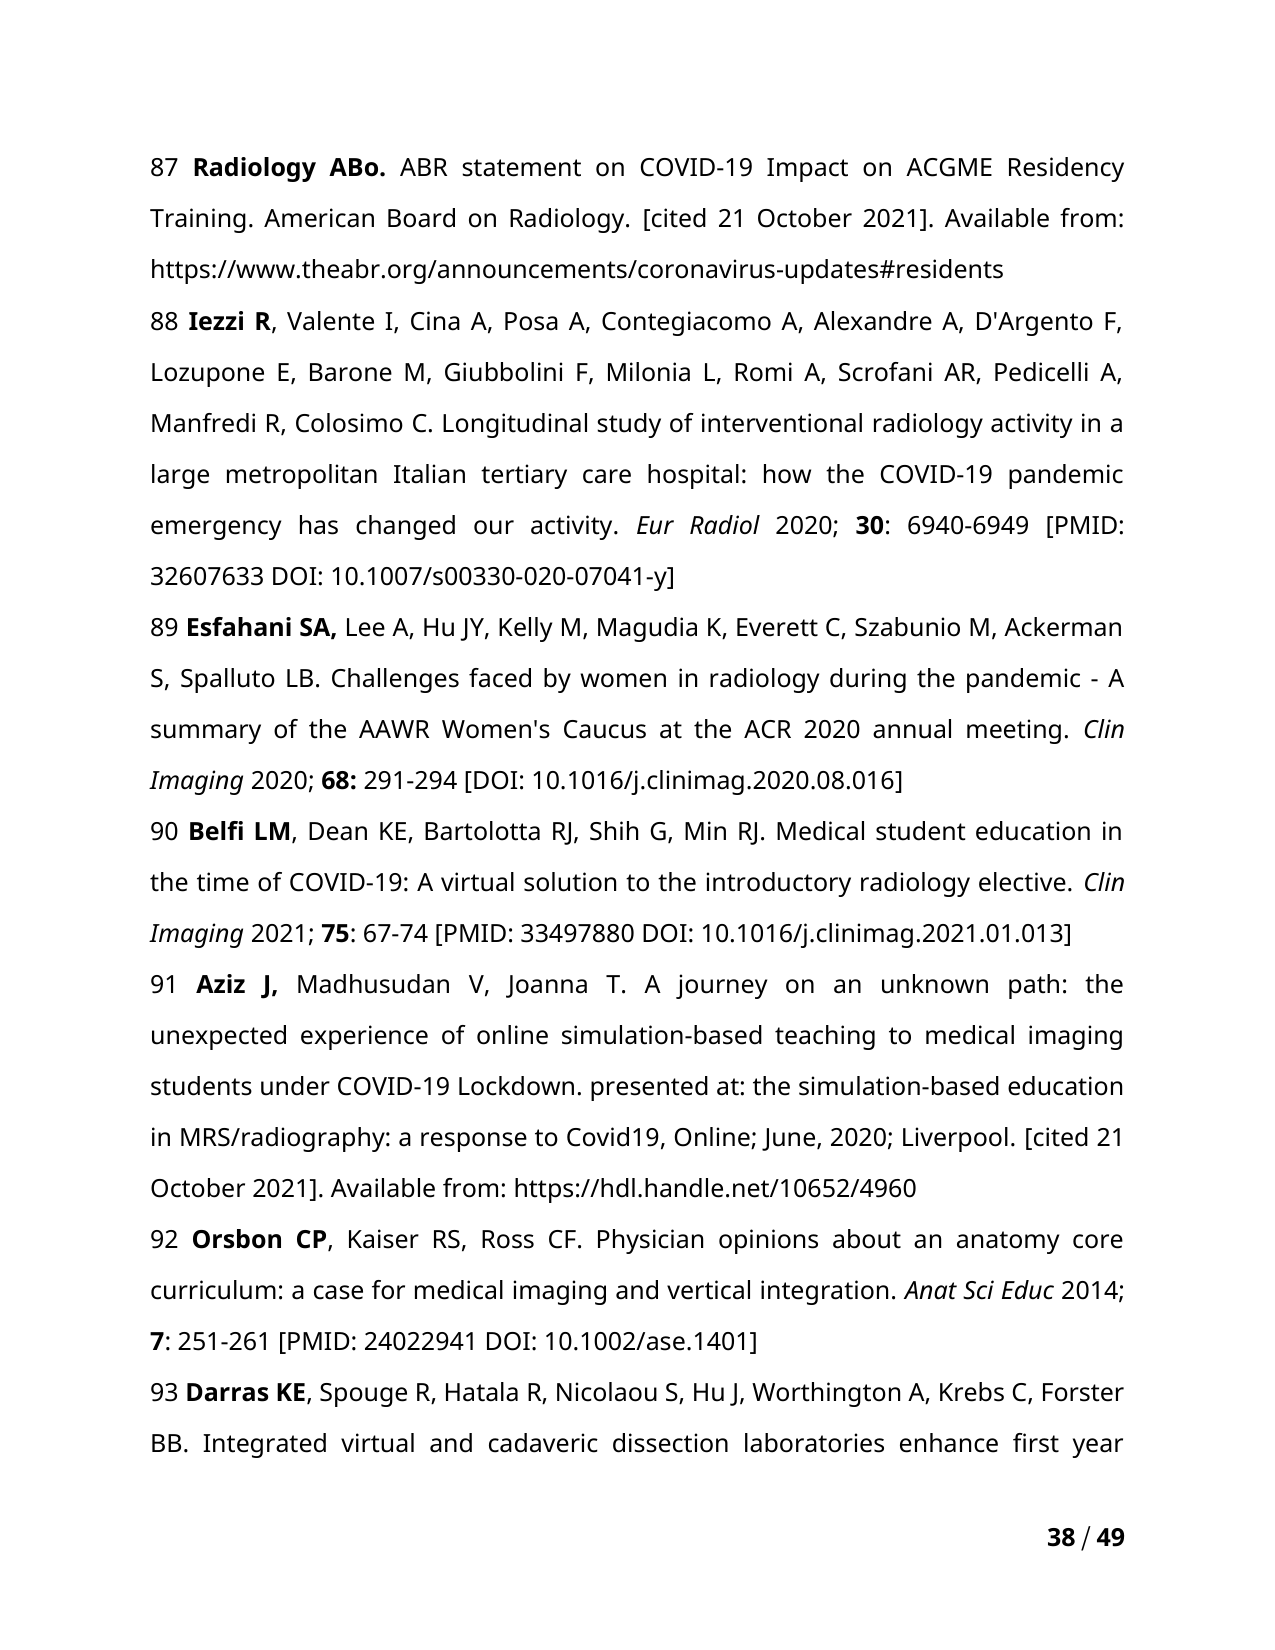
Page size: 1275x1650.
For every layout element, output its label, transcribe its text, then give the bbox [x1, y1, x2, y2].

text 88 Iezzi R, Valente I, Cina A, Posa A, Contegiacomo A, Alexandre A, D'Argento F, Lozupone E, Barone M, Giubbolini F, Milonia L, Romi A, Scrofani AR, Pedicelli A, Manfredi R, Colosimo C. Longitudinal study of interventional radiology activity in a large metropolitan Italian tertiary care hospital: how the COVID-19 pandemic emergency has changed our activity. Eur Radiol 2020; 30: 6940-6949 [PMID: 32607633 DOI: 10.1007/s00330-020-07041-y] [150, 303, 1125, 592]
text 87 Radiology ABo. ABR statement on COVID-19 Impact on ACGME Residency Training. American Board on Radiology. [cited 21 October 2021]. Available from: https://www.theabr.org/announcements/coronavirus-updates#residents [150, 150, 1125, 286]
text 90 Belfi LM, Dean KE, Bartolotta RJ, Shih G, Min RJ. Medical student education in the time of COVID-19: A virtual solution to the introductory radiology elective. Clin Imaging 2021; 75: 67-74 [PMID: 33497880 DOI: 10.1016/j.clinimag.2021.01.013] [150, 813, 1125, 950]
text 91 Aziz J, Madhusudan V, Joanna T. A journey on an unknown path: the unexpected experience of online simulation-based teaching to medical imaging students under COVID-19 Lockdown. presented at: the simulation-based education in MRS/radiography: a response to Covid19, Online; June, 2020; Liverpool. [cited 21 October 2021]. Available from: https://hdl.handle.net/10652/4960 [150, 967, 1125, 1205]
text 89 Esfahani SA, Lee A, Hu JY, Kelly M, Magudia K, Everett C, Szabunio M, Ackerman S, Spalluto LB. Challenges faced by women in radiology during the pandemic - A summary of the AAWR Women's Caucus at the ACR 2020 annual meeting. Clin Imaging 2020; 68: 291-294 [DOI: 10.1016/j.clinimag.2020.08.016] [150, 609, 1125, 797]
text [150, 1375, 1125, 1460]
text 92 Orsbon CP, Kaiser RS, Ross CF. Physician opinions about an anatomy core curriculum: a case for medical imaging and vertical integration. Anat Sci Educ 2014; 7: 251-261 [PMID: 24022941 DOI: 10.1002/ase.1401] [150, 1222, 1125, 1358]
